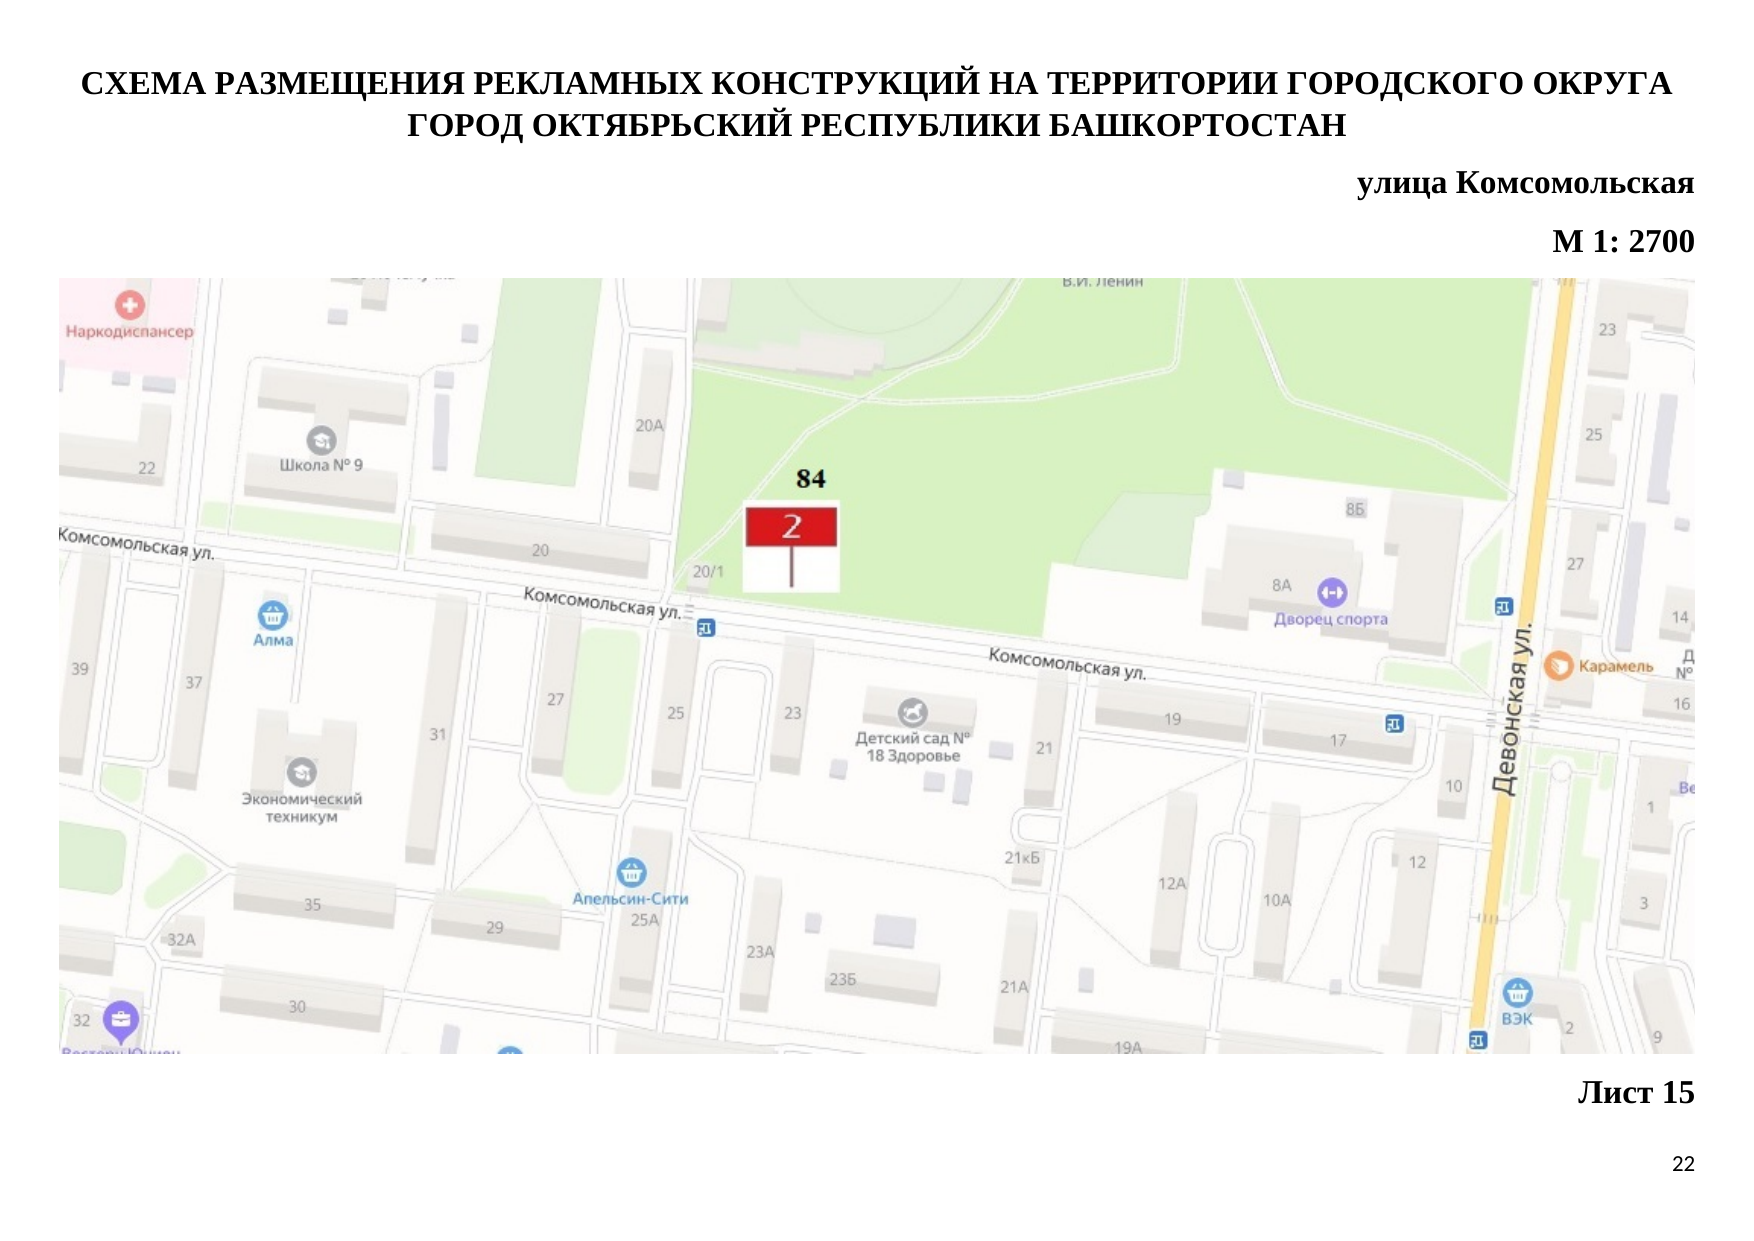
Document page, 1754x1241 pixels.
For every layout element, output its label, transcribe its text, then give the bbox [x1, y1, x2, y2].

text Лист 15 [59, 1072, 1695, 1111]
text улица Комсомольская [59, 163, 1695, 201]
text М 1: 2700 [59, 221, 1695, 259]
picture [59, 278, 1695, 1054]
text СХЕМА РАЗМЕЩЕНИЯ РЕКЛАМНЫХ КОНСТРУКЦИЙ НА ТЕРРИТОРИИ ГОРОДСКОГО ОКРУГА ГОРОД ОКТЯБРЬСКИЙ РЕСПУБЛИКИ БАШКОРТОСТАН [59, 63, 1695, 143]
